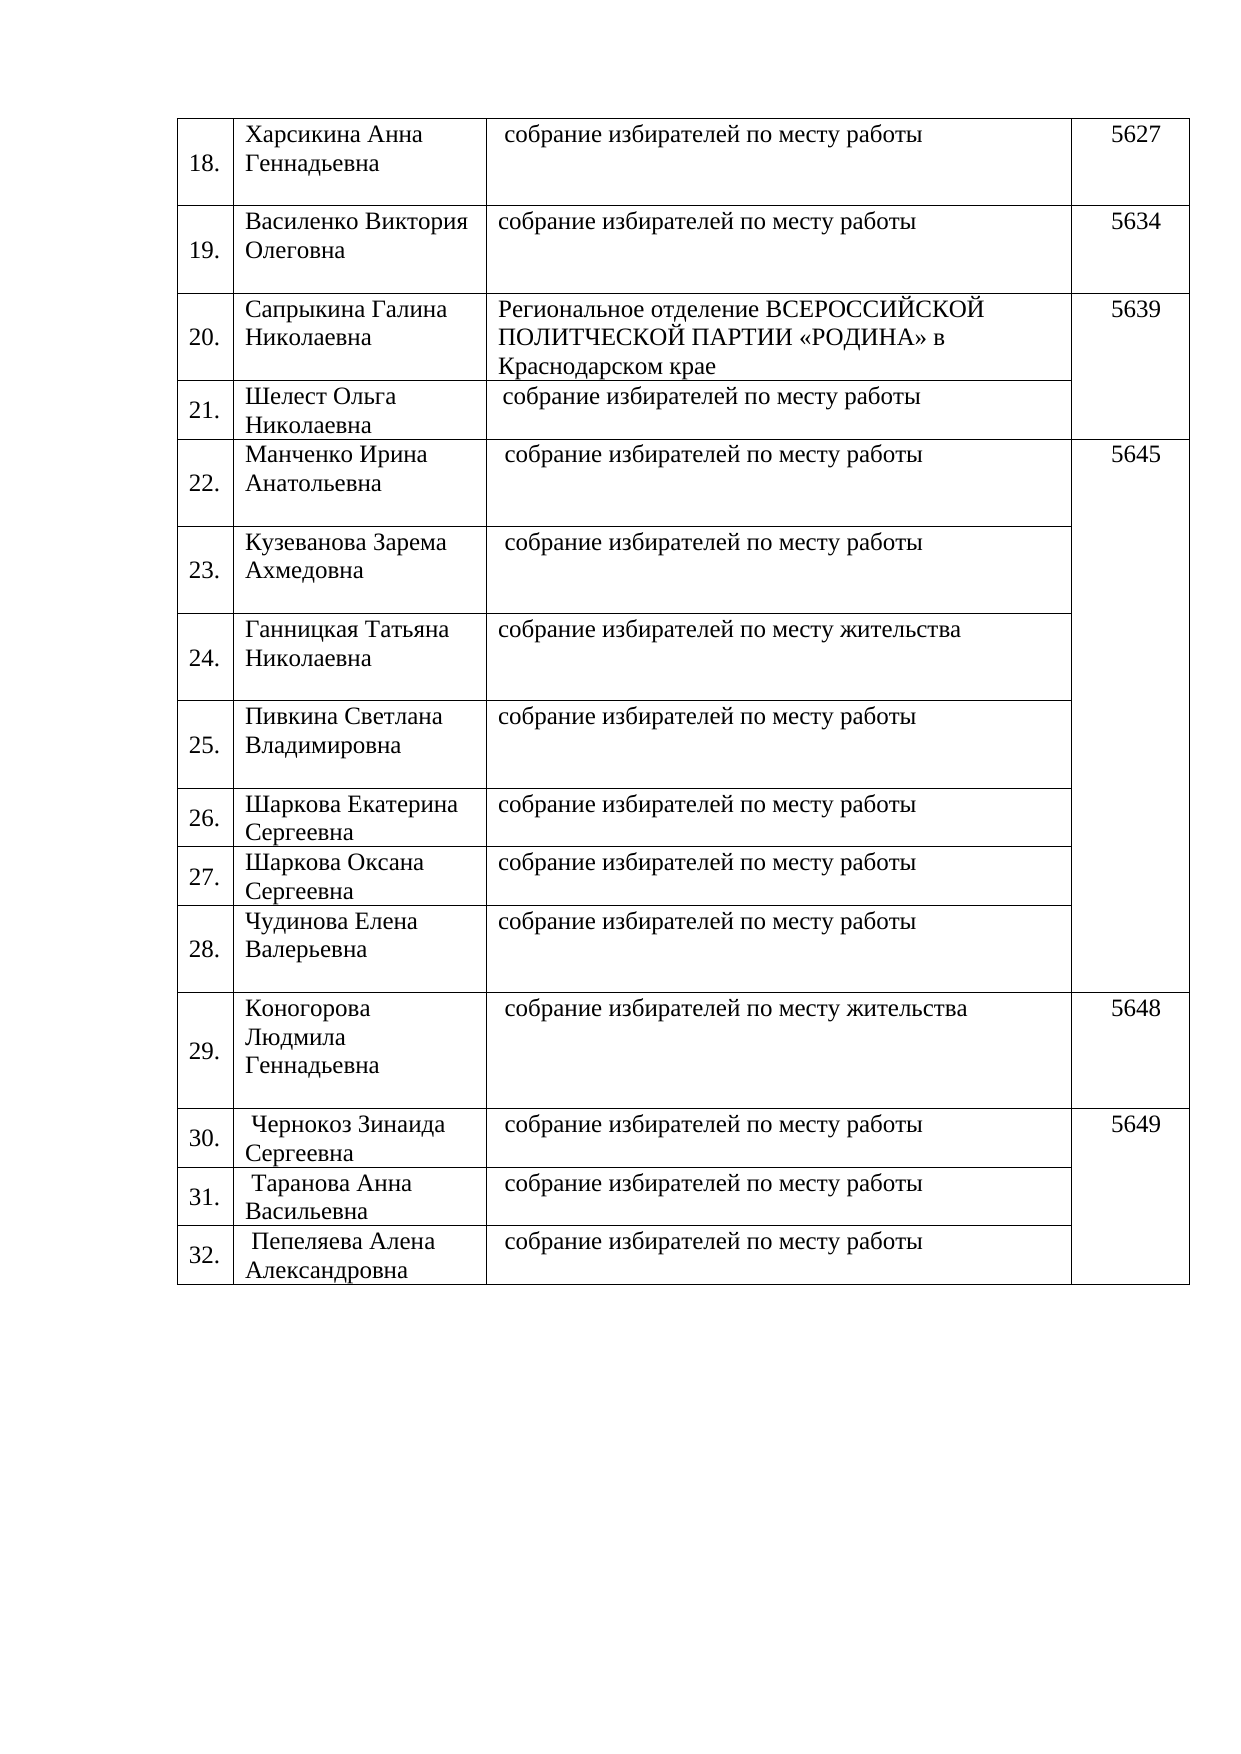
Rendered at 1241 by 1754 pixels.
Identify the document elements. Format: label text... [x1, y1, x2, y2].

table_cell Сапрыкина Галина Николаевна [234, 294, 486, 380]
table_cell [178, 381, 233, 438]
table_cell [178, 206, 233, 293]
table_cell Ганницкая Татьяна Николаевна [234, 614, 486, 700]
table_cell собрание избирателей по месту работы [487, 1226, 1071, 1284]
table_cell [178, 701, 233, 788]
table_cell собрание избирателей по месту работы [487, 440, 1071, 526]
table_cell [178, 440, 233, 526]
table_header 5627 [1072, 119, 1189, 205]
table_cell [178, 906, 233, 992]
table_cell Региональное отделение ВСЕРОССИЙСКОЙ ПОЛИТЧЕСКОЙ ПАРТИИ «РОДИНА» в Краснодарском крае [487, 294, 1071, 380]
table_cell Кузеванова Зарема Ахмедовна [234, 527, 486, 613]
table_cell [178, 847, 233, 905]
table_cell собрание избирателей по месту работы [487, 206, 1071, 293]
table_header [178, 119, 233, 205]
table_cell собрание избирателей по месту работы [487, 527, 1071, 613]
table_cell [178, 993, 233, 1108]
table_cell Шаркова Екатерина Сергеевна [234, 789, 486, 846]
table_cell Шаркова Оксана Сергеевна [234, 847, 486, 905]
table_cell Пепеляева Алена Александровна [234, 1226, 486, 1284]
table_cell 5648 [1072, 993, 1189, 1108]
table_cell Пивкина Светлана Владимировна [234, 701, 486, 788]
table_cell [178, 1226, 233, 1284]
table_cell [178, 1109, 233, 1167]
table_cell собрание избирателей по месту работы [487, 701, 1071, 788]
table_cell Коногорова Людмила Геннадьевна [234, 993, 486, 1108]
table_cell [178, 614, 233, 700]
table_cell собрание избирателей по месту работы [487, 1168, 1071, 1225]
table_cell 5645 [1072, 440, 1189, 992]
table_cell собрание избирателей по месту работы [487, 847, 1071, 905]
table_cell [178, 294, 233, 380]
table_cell 5639 [1072, 294, 1189, 438]
table_cell 5634 [1072, 206, 1189, 293]
table_header собрание избирателей по месту работы [487, 119, 1071, 205]
table_cell Манченко Ирина Анатольевна [234, 440, 486, 526]
table_cell Таранова Анна Васильевна [234, 1168, 486, 1225]
table_cell собрание избирателей по месту жительства [487, 993, 1071, 1108]
table_cell Чернокоз Зинаида Сергеевна [234, 1109, 486, 1167]
table_cell собрание избирателей по месту работы [487, 906, 1071, 992]
table_cell [178, 789, 233, 846]
table_cell собрание избирателей по месту жительства [487, 614, 1071, 700]
table_header Харсикина Анна Геннадьевна [234, 119, 486, 205]
table_cell Чудинова Елена Валерьевна [234, 906, 486, 992]
table_cell собрание избирателей по месту работы [487, 1109, 1071, 1167]
table_cell [178, 1168, 233, 1225]
table_cell собрание избирателей по месту работы [487, 381, 1071, 438]
table_cell 5649 [1072, 1109, 1189, 1284]
table_cell [178, 527, 233, 613]
table_cell Василенко Виктория Олеговна [234, 206, 486, 293]
table_cell собрание избирателей по месту работы [487, 789, 1071, 846]
table_cell Шелест Ольга Николаевна [234, 381, 486, 438]
